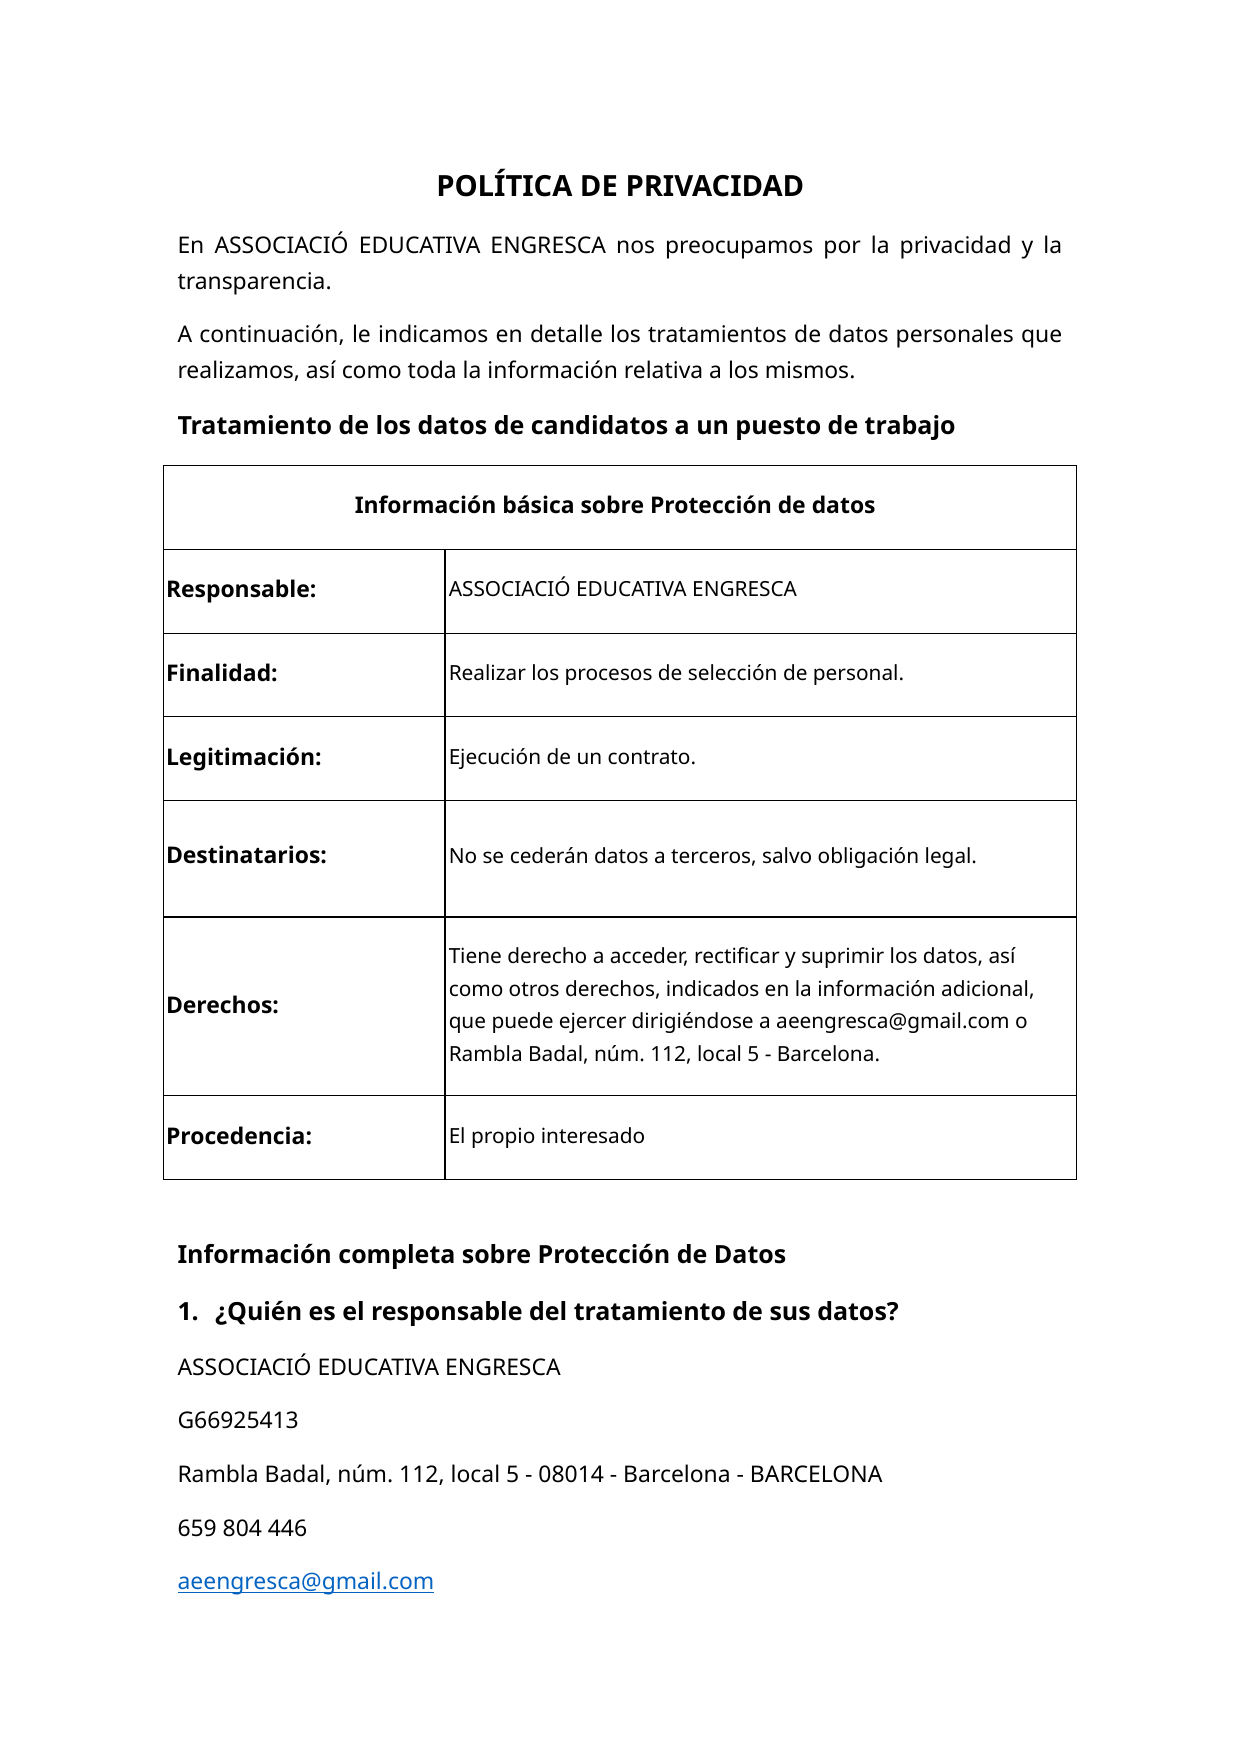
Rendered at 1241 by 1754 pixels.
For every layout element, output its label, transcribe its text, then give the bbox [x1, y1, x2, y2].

text POLÍTICA DE PRIVACIDAD [177, 165, 1063, 205]
text aeengresca@gmail.com [177, 1565, 1063, 1597]
table_cell Responsable: [164, 550, 444, 632]
table_cell Finalidad: [164, 634, 444, 716]
table_cell Derechos: [164, 918, 444, 1095]
text En ASSOCIACIÓ EDUCATIVA ENGRESCA nos preocupamos por la privacidad y la transparencia. [177, 229, 1063, 296]
list ¿Quién es el responsable del tratamiento de sus datos? [177, 1294, 1063, 1328]
text Tratamiento de los datos de candidatos a un puesto de trabajo [177, 408, 1063, 442]
table_cell Legitimación: [164, 717, 444, 800]
table_cell Destinatarios: [164, 801, 444, 916]
table_cell Realizar los procesos de selección de personal. [446, 634, 1076, 716]
table_cell ASSOCIACIÓ EDUCATIVA ENGRESCA [446, 550, 1076, 632]
text G66925413 [177, 1404, 1063, 1436]
text Información completa sobre Protección de Datos [177, 1237, 1063, 1271]
table_cell Ejecución de un contrato. [446, 717, 1076, 800]
text Rambla Badal, núm. 112, local 5 - 08014 - Barcelona - BARCELONA [177, 1458, 1063, 1489]
text 659 804 446 [177, 1512, 1063, 1543]
text A continuación, le indicamos en detalle los tratamientos de datos personales que realizamos, así como toda la información relativa a los mismos. [177, 318, 1063, 385]
table_header Información básica sobre Protección de datos [164, 466, 1076, 548]
table_cell Procedencia: [164, 1096, 444, 1179]
table_cell El propio interesado [446, 1096, 1076, 1179]
table_cell Tiene derecho a acceder, rectificar y suprimir los datos, así como otros derechos, indicados en la información adicional, que puede ejercer dirigiéndose a aeengresca@gmail.com o Rambla Badal, núm. 112, local 5 - Barcelona. [446, 918, 1076, 1095]
table_cell No se cederán datos a terceros, salvo obligación legal. [446, 801, 1076, 916]
text ASSOCIACIÓ EDUCATIVA ENGRESCA [177, 1351, 1063, 1382]
